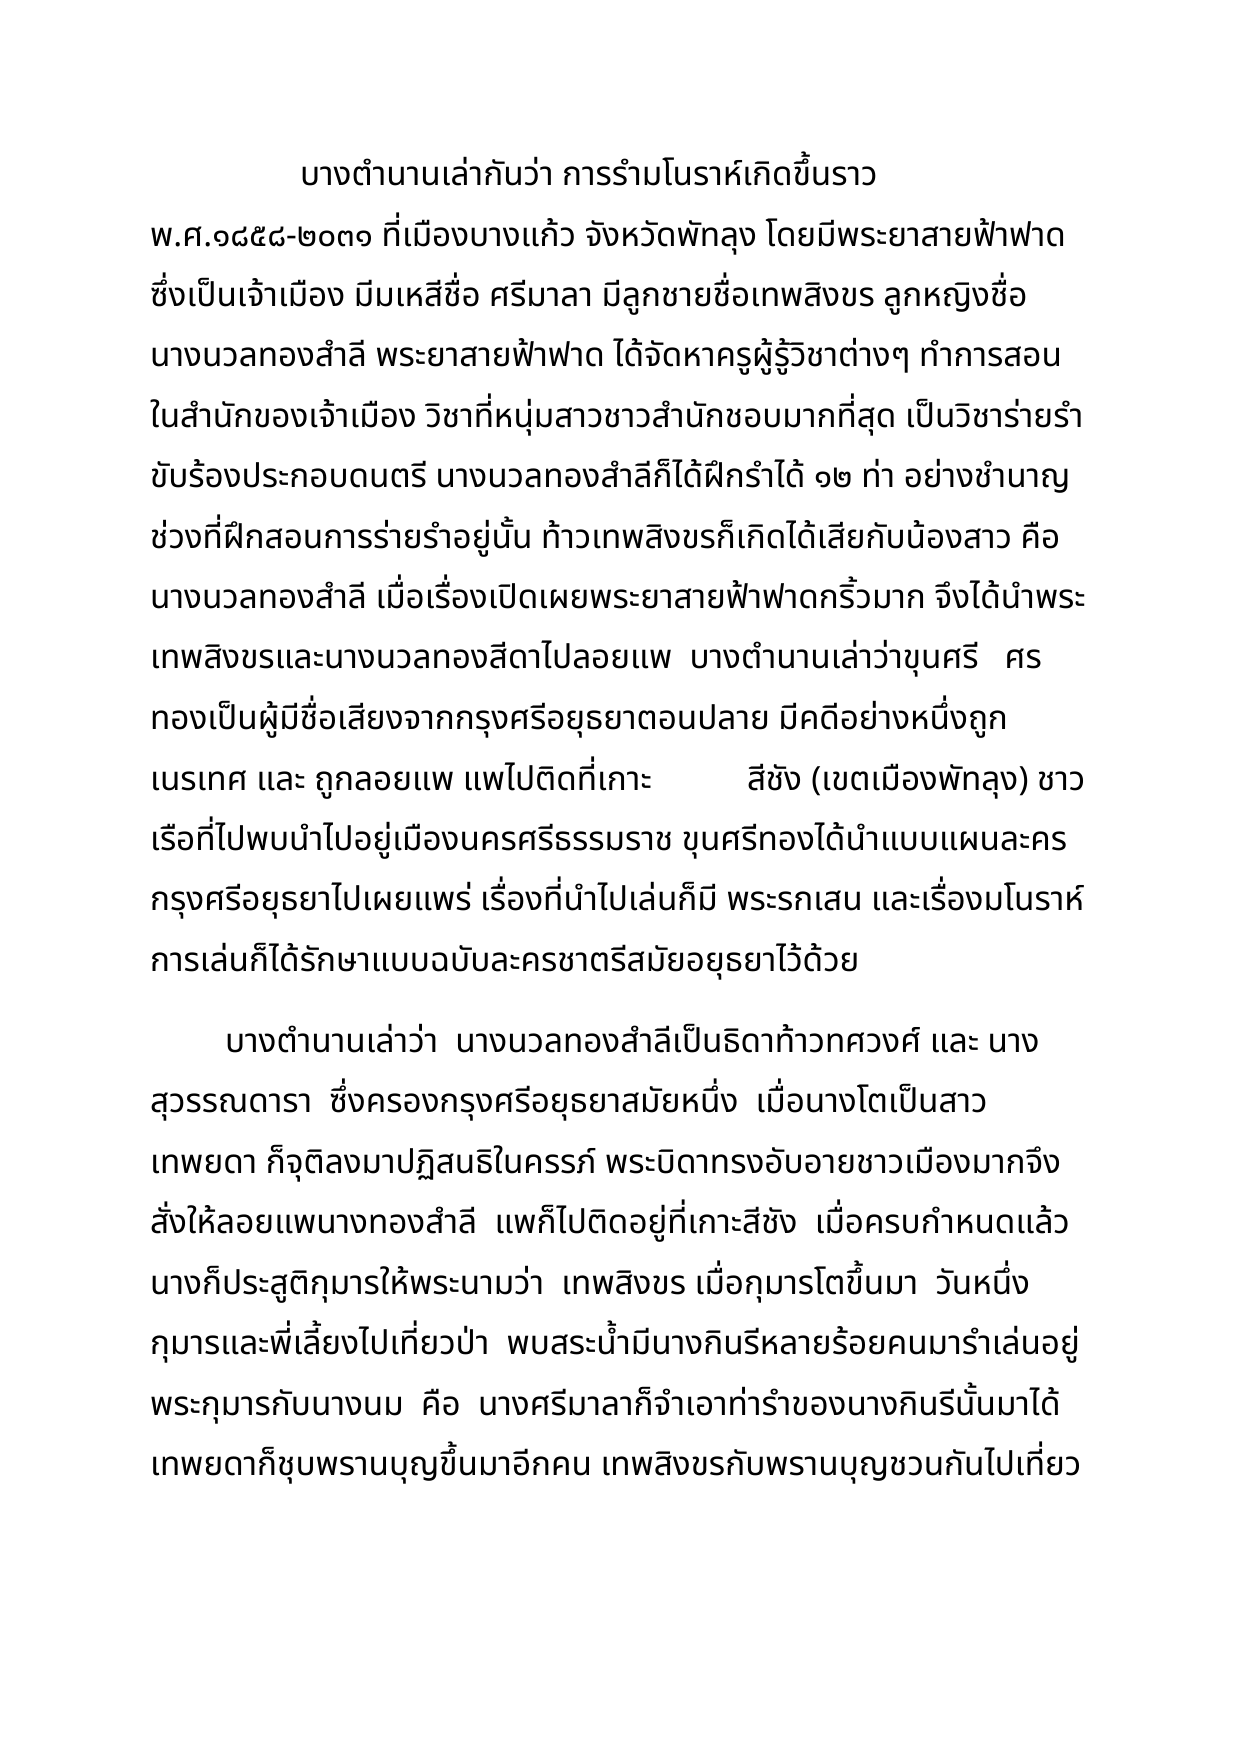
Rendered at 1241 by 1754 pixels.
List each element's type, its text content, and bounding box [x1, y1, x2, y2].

text บางตำนานเล่ากันว่า การรำมโนราห์เกิดขึ้นราว พ.ศ.๑๘๕๘-๒๐๓๑ ที่เมืองบางแก้ว จังหวัดพัทลุง โดยมีพระยาสายฟ้าฟาด ซึ่งเป็นเจ้าเมือง มีมเหสีชื่อ ศรีมาลา มีลูกชายชื่อเทพสิงขร ลูกหญิงชื่อนางนวลทองสำลี พระยาสายฟ้าฟาด ได้จัดหาครูผู้รู้วิชาต่างๆ ทำการสอนในสำนักของเจ้าเมือง วิชาที่หนุ่มสาวชาวสำนักชอบมากที่สุด เป็นวิชาร่ายรำขับร้องประกอบดนตรี นางนวลทองสำลีก็ได้ฝึกรำได้ ๑๒ ท่า อย่างชำนาญ ช่วงที่ฝึกสอนการร่ายรำอยู่นั้น ท้าวเทพสิงขรก็เกิดได้เสียกับน้องสาว คือ นางนวลทองสำลี เมื่อเรื่องเปิดเผยพระยาสายฟ้าฟาดกริ้วมาก จึงได้นำพระเทพสิงขรและนางนวลทองสีดาไปลอยแพ บางตำนานเล่าว่าขุนศรี ศรทองเป็นผู้มีชื่อเสียงจากกรุงศรีอยุธยาตอนปลาย มีคดีอย่างหนึ่งถูกเนรเทศ และ ถูกลอยแพ แพไปติดที่เกาะ สีชัง (เขตเมืองพัทลุง) ชาวเรือที่ไปพบนำไปอยู่เมืองนครศรีธรรมราช ขุนศรีทองได้นำแบบแผนละครกรุงศรีอยุธยาไปเผยแพร่ เรื่องที่นำไปเล่นก็มี พระรกเสน และเรื่องมโนราห์ การเล่นก็ได้รักษาแบบฉบับละครชาตรีสมัยอยุธยาไว้ด้วย [150, 150, 1090, 986]
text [150, 1017, 1090, 1490]
